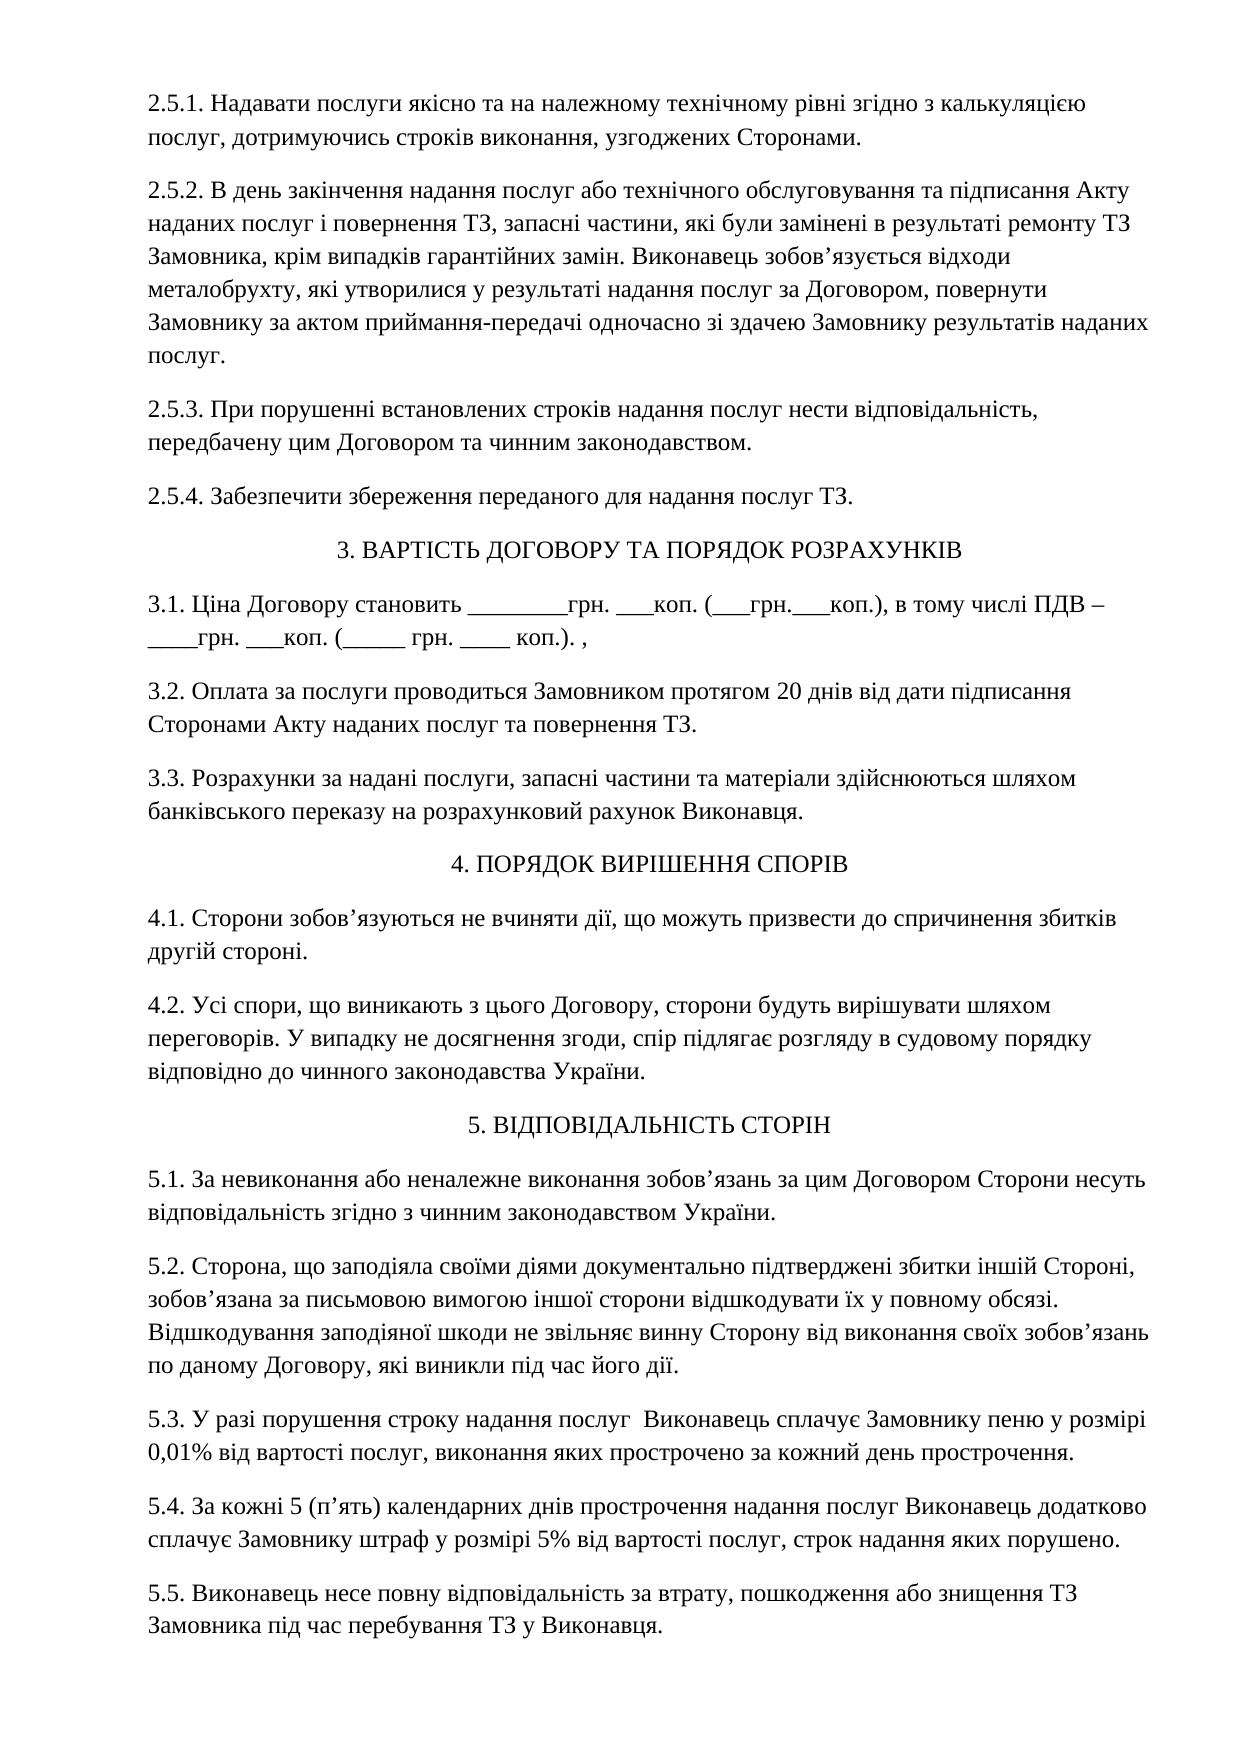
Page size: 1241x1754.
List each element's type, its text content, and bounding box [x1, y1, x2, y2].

text 2.5.3. При порушенні встановлених строків надання послуг нести відповідальність, передбачену цим Договором та чинним законодавством. [148, 394, 1152, 456]
text 5.5. Виконавець несе повну відповідальність за втрату, пошкодження або знищення ТЗ Замовника під час перебування ТЗ у Виконавця. [148, 1578, 1152, 1639]
text 5.1. За невиконання або неналежне виконання зобов’язань за цим Договором Сторони несуть відповідальність згідно з чинним законодавством України. [148, 1164, 1152, 1226]
text 3.2. Оплата за послуги проводиться Замовником протягом 20 днів від дати підписання Сторонами Акту наданих послуг та повернення ТЗ. [148, 676, 1152, 738]
text 3.3. Розрахунки за надані послуги, запасні частини та матеріали здійснюються шляхом банківського переказу на розрахунковий рахунок Виконавця. [148, 763, 1152, 824]
text 4. ПОРЯДОК ВИРІШЕННЯ СПОРІВ [148, 849, 1152, 878]
text 2.5.1. Надавати послуги якісно та на належному технічному рівні згідно з калькуляцією послуг, дотримуючись строків виконання, узгоджених Сторонами. [148, 88, 1152, 150]
text 3. ВАРТІСТЬ ДОГОВОРУ ТА ПОРЯДОК РОЗРАХУНКІВ [148, 535, 1152, 564]
text 3.1. Ціна Договору становить ________грн. ___коп. (___грн.___коп.), в тому числі ПДВ – ____грн. ___коп. (_____ грн. ____ коп.). , [148, 589, 1152, 651]
text 5.3. У разі порушення строку надання послуг Виконавець сплачує Замовнику пеню у розмірі 0,01% від вартості послуг, виконання яких прострочено за кожний день прострочення. [148, 1404, 1152, 1466]
text 5.4. За кожні 5 (п’ять) календарних днів прострочення надання послуг Виконавець додатково сплачує Замовнику штраф у розмірі 5% від вартості послуг, строк надання яких порушено. [148, 1491, 1152, 1552]
text 5.2. Сторона, що заподіяла своїми діями документально підтверджені збитки іншій Стороні, зобов’язана за письмовою вимогою іншої сторони відшкодувати їх у повному обсязі. Відшкодування заподіяної шкоди не звільняє винну Сторону від виконання своїх зобов’язань по даному Договору, які виникли під час його дії. [148, 1251, 1152, 1379]
text 4.1. Сторони зобов’язуються не вчиняти дії, що можуть призвести до спричинення збитків другій стороні. [148, 903, 1152, 965]
text 4.2. Усі спори, що виникають з цього Договору, сторони будуть вирішувати шляхом переговорів. У випадку не досягнення згоди, спір підлягає розгляду в судовому порядку відповідно до чинного законодавства України. [148, 990, 1152, 1085]
text 5. ВІДПОВІДАЛЬНІСТЬ СТОРІН [148, 1110, 1152, 1139]
text 2.5.2. В день закінчення надання послуг або технічного обслуговування та підписання Акту наданих послуг і повернення ТЗ, запасні частини, які були замінені в результаті ремонту ТЗ Замовника, крім випадків гарантійних замін. Виконавець зобов’язується відходи металобрухту, які утворилися у результаті надання послуг за Договором, повернути Замовнику за актом приймання-передачі одночасно зі здачею Замовнику результатів наданих послуг. [148, 175, 1152, 369]
text 2.5.4. Забезпечити збереження переданого для надання послуг ТЗ. [148, 481, 1152, 510]
